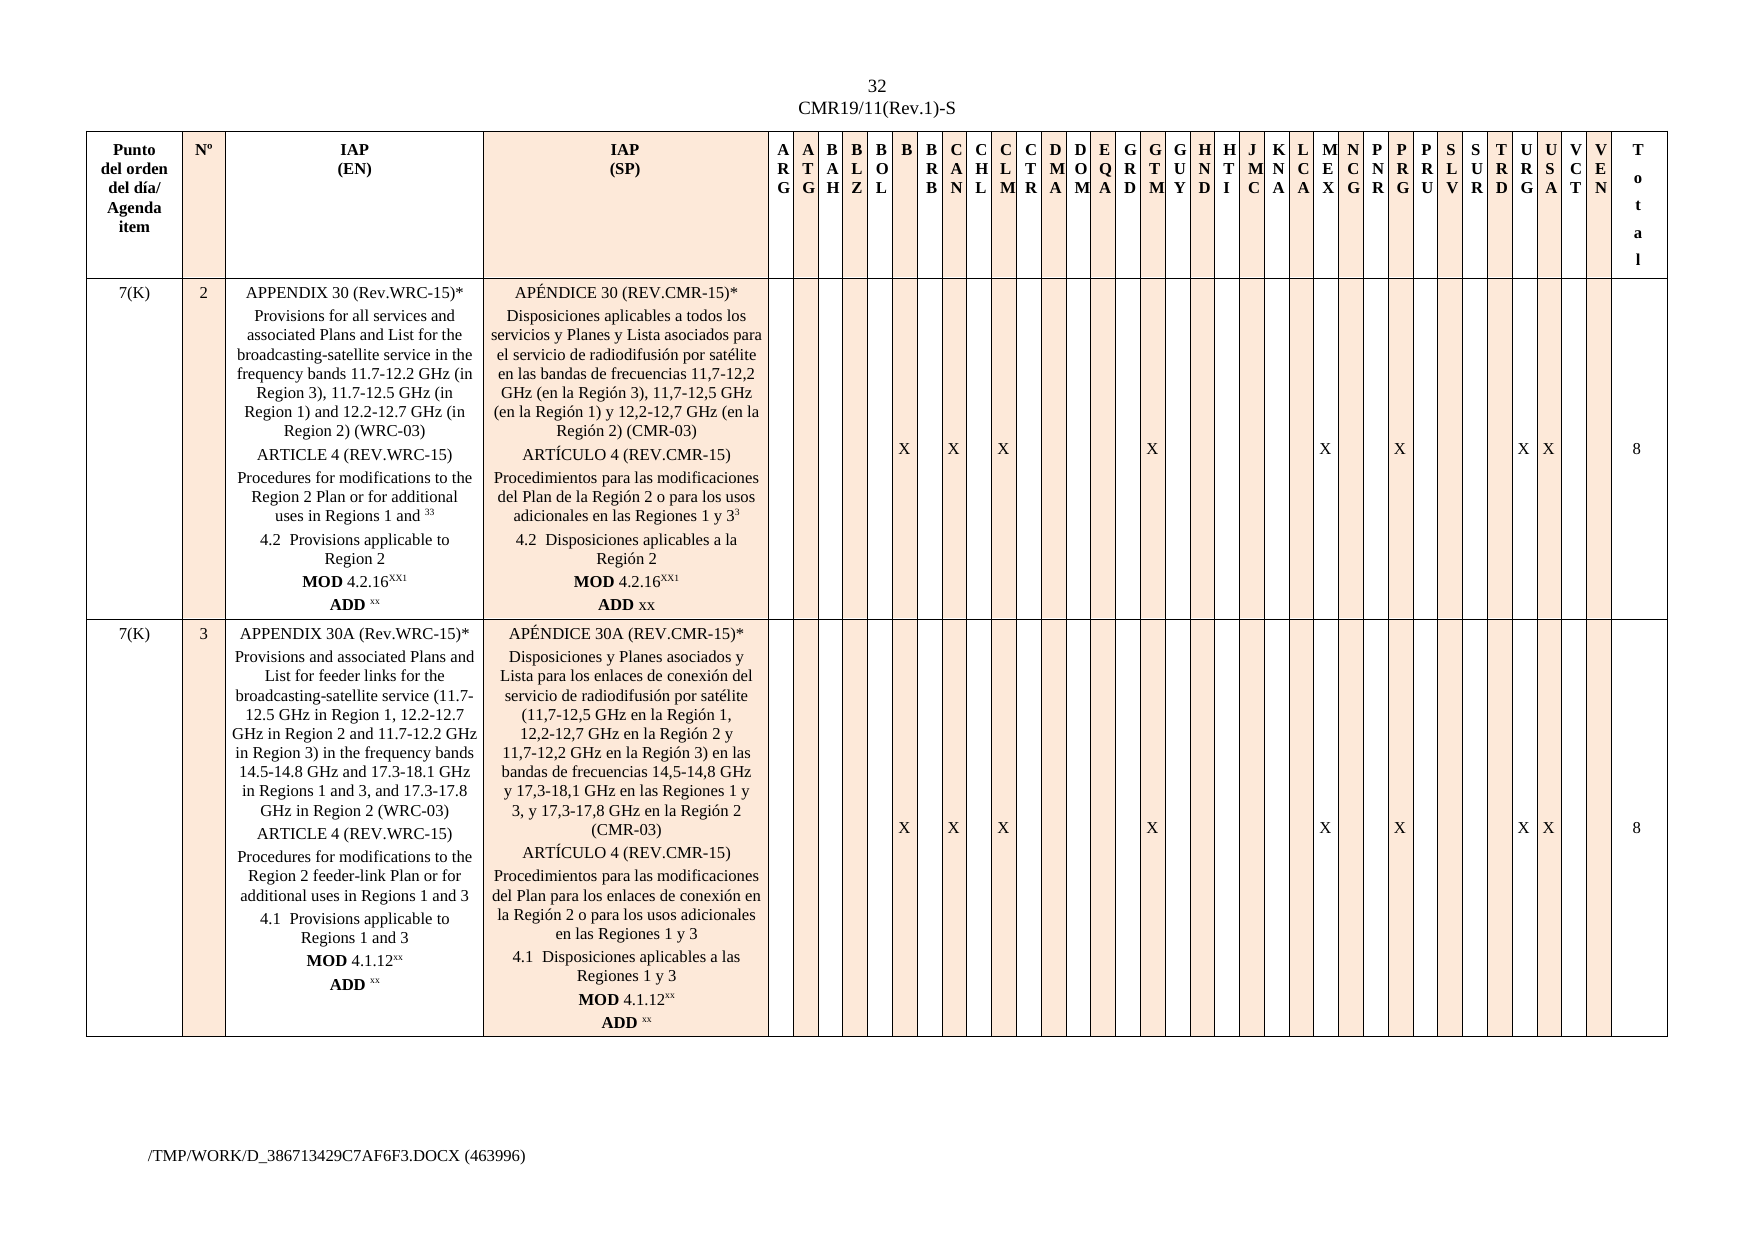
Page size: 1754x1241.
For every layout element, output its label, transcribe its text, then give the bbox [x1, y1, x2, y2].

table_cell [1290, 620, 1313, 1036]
table_header BAH [819, 132, 842, 277]
table_header GTM [1141, 132, 1165, 277]
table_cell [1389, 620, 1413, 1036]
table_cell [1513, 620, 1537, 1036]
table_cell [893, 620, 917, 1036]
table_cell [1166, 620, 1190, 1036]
table_header B [893, 132, 917, 277]
table_header PRG [1389, 132, 1413, 277]
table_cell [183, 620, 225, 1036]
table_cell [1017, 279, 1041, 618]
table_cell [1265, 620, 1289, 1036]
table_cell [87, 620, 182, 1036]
table_header T o t a l [1612, 132, 1667, 277]
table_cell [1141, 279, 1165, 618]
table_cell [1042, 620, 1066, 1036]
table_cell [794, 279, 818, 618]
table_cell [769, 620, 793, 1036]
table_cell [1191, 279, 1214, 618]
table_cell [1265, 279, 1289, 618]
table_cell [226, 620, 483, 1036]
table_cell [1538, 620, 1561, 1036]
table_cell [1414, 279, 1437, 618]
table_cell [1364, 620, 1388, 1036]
table_header HTI [1215, 132, 1239, 277]
table_header CAN [943, 132, 966, 277]
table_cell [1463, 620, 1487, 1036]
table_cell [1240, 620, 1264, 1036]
table_header USA [1538, 132, 1561, 277]
table_header IAP (EN) [226, 132, 483, 277]
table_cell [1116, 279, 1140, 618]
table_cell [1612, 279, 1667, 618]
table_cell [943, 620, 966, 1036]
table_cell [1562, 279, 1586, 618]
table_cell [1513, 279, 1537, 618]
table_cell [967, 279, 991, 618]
table_header IAP (SP) [484, 132, 768, 277]
table_header BLZ [843, 132, 867, 277]
table_header BRB [918, 132, 942, 277]
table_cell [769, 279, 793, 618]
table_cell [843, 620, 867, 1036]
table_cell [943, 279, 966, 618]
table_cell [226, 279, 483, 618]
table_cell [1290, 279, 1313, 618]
table_header CLM [992, 132, 1016, 277]
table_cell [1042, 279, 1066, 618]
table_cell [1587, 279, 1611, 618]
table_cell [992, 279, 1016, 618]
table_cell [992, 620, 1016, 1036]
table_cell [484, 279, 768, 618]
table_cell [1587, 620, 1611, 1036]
table_header TRD [1488, 132, 1512, 277]
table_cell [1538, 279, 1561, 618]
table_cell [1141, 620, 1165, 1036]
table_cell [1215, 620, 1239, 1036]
table_header CTR [1017, 132, 1041, 277]
table_header PNR [1364, 132, 1388, 277]
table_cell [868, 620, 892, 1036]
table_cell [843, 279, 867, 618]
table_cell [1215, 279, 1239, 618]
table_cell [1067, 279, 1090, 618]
table_header ATG [794, 132, 818, 277]
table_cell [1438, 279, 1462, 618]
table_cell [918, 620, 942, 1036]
table_header MEX [1314, 132, 1338, 277]
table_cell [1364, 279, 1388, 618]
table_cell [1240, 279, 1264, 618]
table_header DMA [1042, 132, 1066, 277]
table_header ARG [769, 132, 793, 277]
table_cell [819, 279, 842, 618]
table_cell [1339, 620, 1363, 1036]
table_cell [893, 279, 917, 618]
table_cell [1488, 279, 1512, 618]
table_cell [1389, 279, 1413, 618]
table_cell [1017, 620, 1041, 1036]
table_header PRU [1414, 132, 1437, 277]
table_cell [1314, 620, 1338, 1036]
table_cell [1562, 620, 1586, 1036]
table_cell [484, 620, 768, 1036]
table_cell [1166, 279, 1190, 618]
table_header GRD [1116, 132, 1140, 277]
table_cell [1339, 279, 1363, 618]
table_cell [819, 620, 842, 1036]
table_header KNA [1265, 132, 1289, 277]
table_header GUY [1166, 132, 1190, 277]
table_header VEN [1587, 132, 1611, 277]
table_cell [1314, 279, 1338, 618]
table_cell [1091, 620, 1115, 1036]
table_header LCA [1290, 132, 1313, 277]
table_header VCT [1562, 132, 1586, 277]
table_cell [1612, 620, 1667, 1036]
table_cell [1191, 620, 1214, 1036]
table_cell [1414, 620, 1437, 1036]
table_header NCG [1339, 132, 1363, 277]
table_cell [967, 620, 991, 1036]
table_header EQA [1091, 132, 1115, 277]
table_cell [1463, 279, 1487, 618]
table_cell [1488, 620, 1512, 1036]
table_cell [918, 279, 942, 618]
table_header DOM [1067, 132, 1090, 277]
table_header Nº [183, 132, 225, 277]
table_header HND [1191, 132, 1214, 277]
table_header URG [1513, 132, 1537, 277]
table_header BOL [868, 132, 892, 277]
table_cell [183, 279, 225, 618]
table_header JMC [1240, 132, 1264, 277]
table_header SLV [1438, 132, 1462, 277]
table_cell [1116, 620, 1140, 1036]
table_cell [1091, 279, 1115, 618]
table_header SUR [1463, 132, 1487, 277]
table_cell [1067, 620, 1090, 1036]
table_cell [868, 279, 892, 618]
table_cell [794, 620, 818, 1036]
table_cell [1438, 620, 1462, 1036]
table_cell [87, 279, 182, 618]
table_header CHL [967, 132, 991, 277]
table_header Punto del orden del día/ Agenda item [87, 132, 182, 277]
